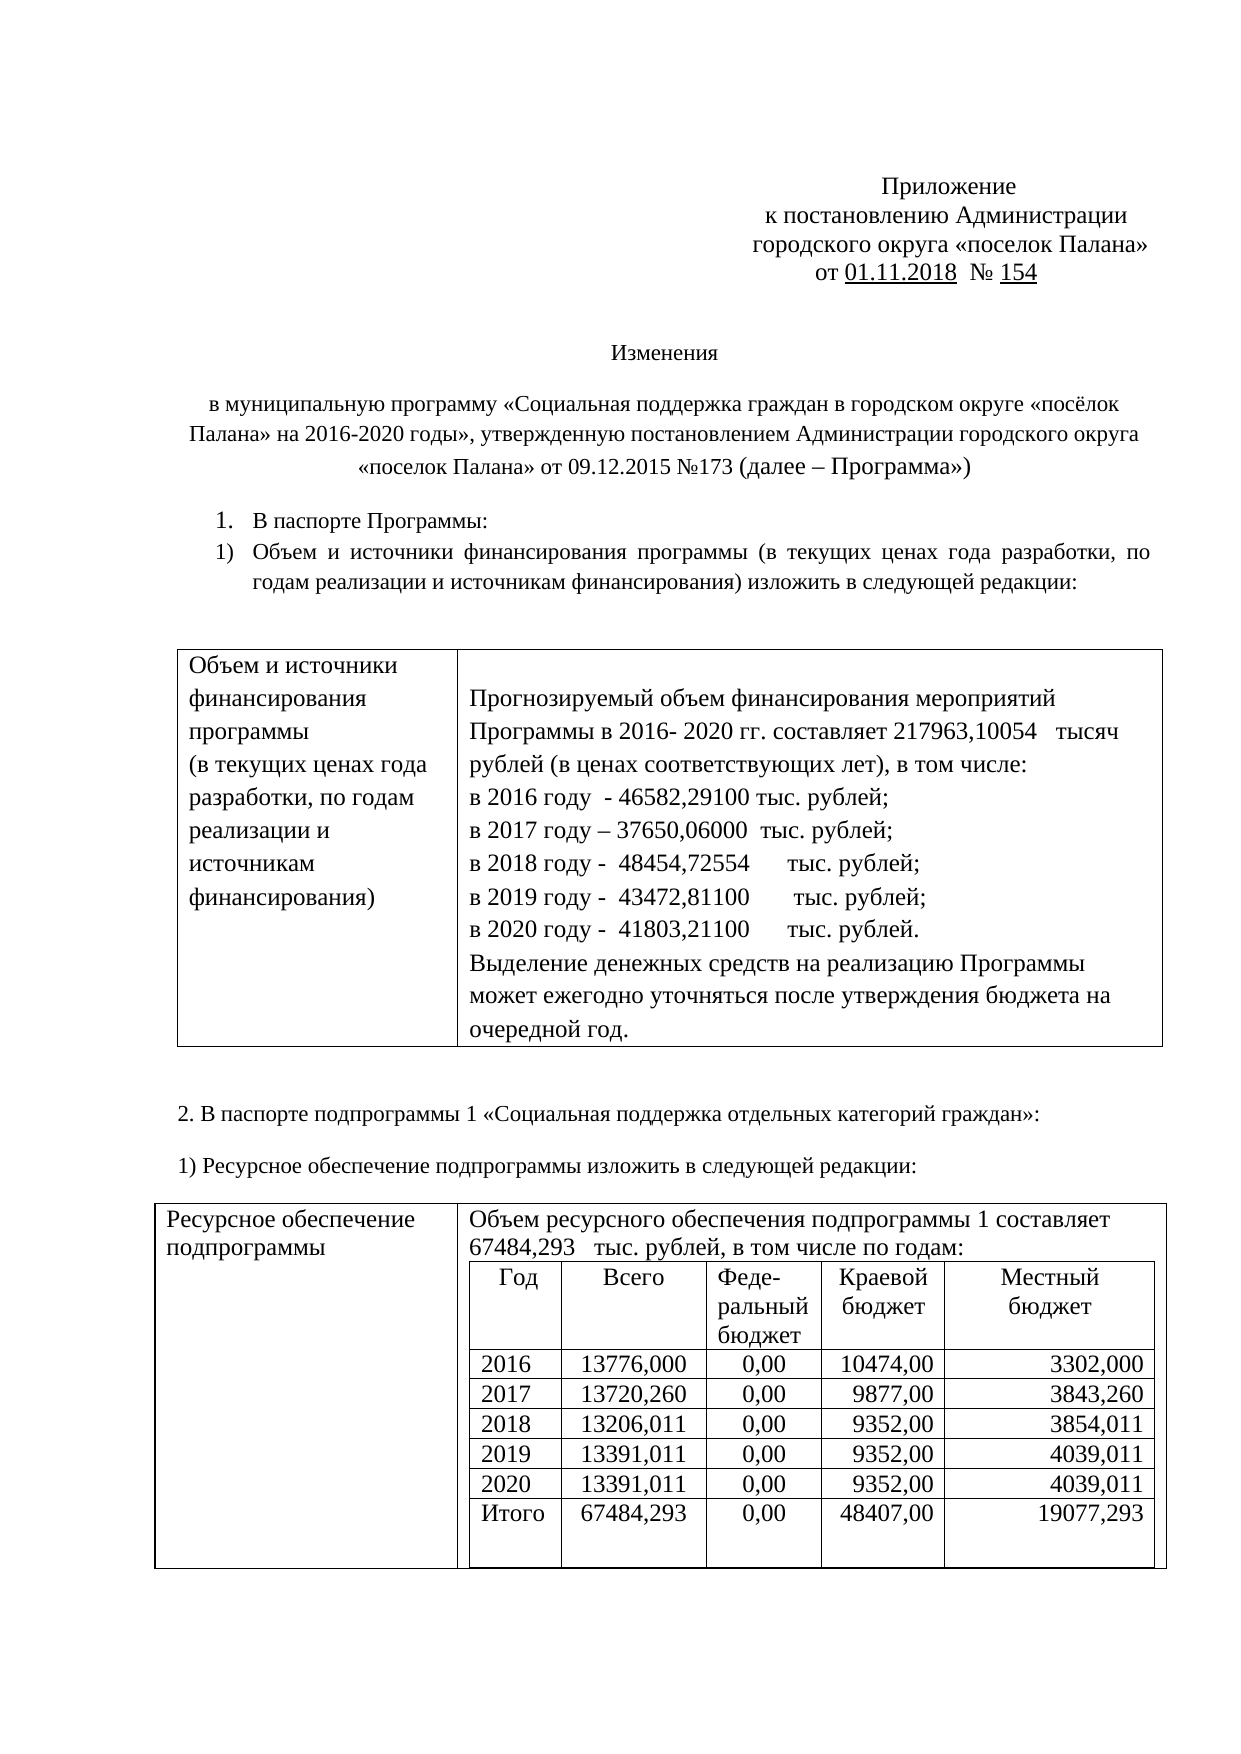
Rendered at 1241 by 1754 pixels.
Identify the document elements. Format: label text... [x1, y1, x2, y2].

text Приложение [177, 171, 1152, 200]
list В паспорте Программы: [215, 505, 1152, 534]
text в муниципальную программу «Социальная поддержка граждан в городском округе «посёлок Палана» на 2016-2020 годы», утвержденную постановлением Администрации городского округа «поселок Палана» от 09.12.2015 №173 (далее – Программа») [177, 390, 1152, 480]
table_header Объем ресурсного обеспечения подпрограммы 1 составляет 67484,293 тыс. рублей, в том числе по годам: [458, 1204, 1166, 1568]
table_header Прогнозируемый объем финансирования мероприятий Программы в 2016- 2020 гг. составляет 217963,10054 тысяч рублей (в ценах соответствующих лет), в том числе: в 2016 году - 46582,29100 тыс. рублей; в 2017 году – 37650,06000 тыс. рублей; в 2018 году - 48454,72554 тыс. рублей; в 2019 году - 43472,81100 тыс. рублей; в 2020 году - 41803,21100 тыс. рублей. Выделение денежных средств на реализацию Программы может ежегодно уточняться после утверждения бюджета на очередной год. [458, 650, 1162, 1046]
text 2. В паспорте подпрограммы 1 «Социальная поддержка отдельных категорий граждан»: [177, 1100, 1152, 1127]
text городского округа «поселок Палана» [177, 229, 1152, 257]
text 1) Ресурсное обеспечение подпрограммы изложить в следующей редакции: [177, 1152, 1152, 1178]
text к постановлению Администрации [177, 200, 1152, 229]
list Объем и источники финансирования программы (в текущих ценах года разработки, по годам реализации и источникам финансирования) изложить в следующей редакции: [215, 538, 1152, 594]
text от 01.11.2018 № 154 [177, 257, 1152, 286]
text Изменения [177, 339, 1152, 366]
table_header Объем и источники финансирования программы (в текущих ценах года разработки, по годам реализации и источникам финансирования) [178, 650, 457, 1046]
table_header Ресурсное обеспечение подпрограммы [156, 1204, 457, 1568]
